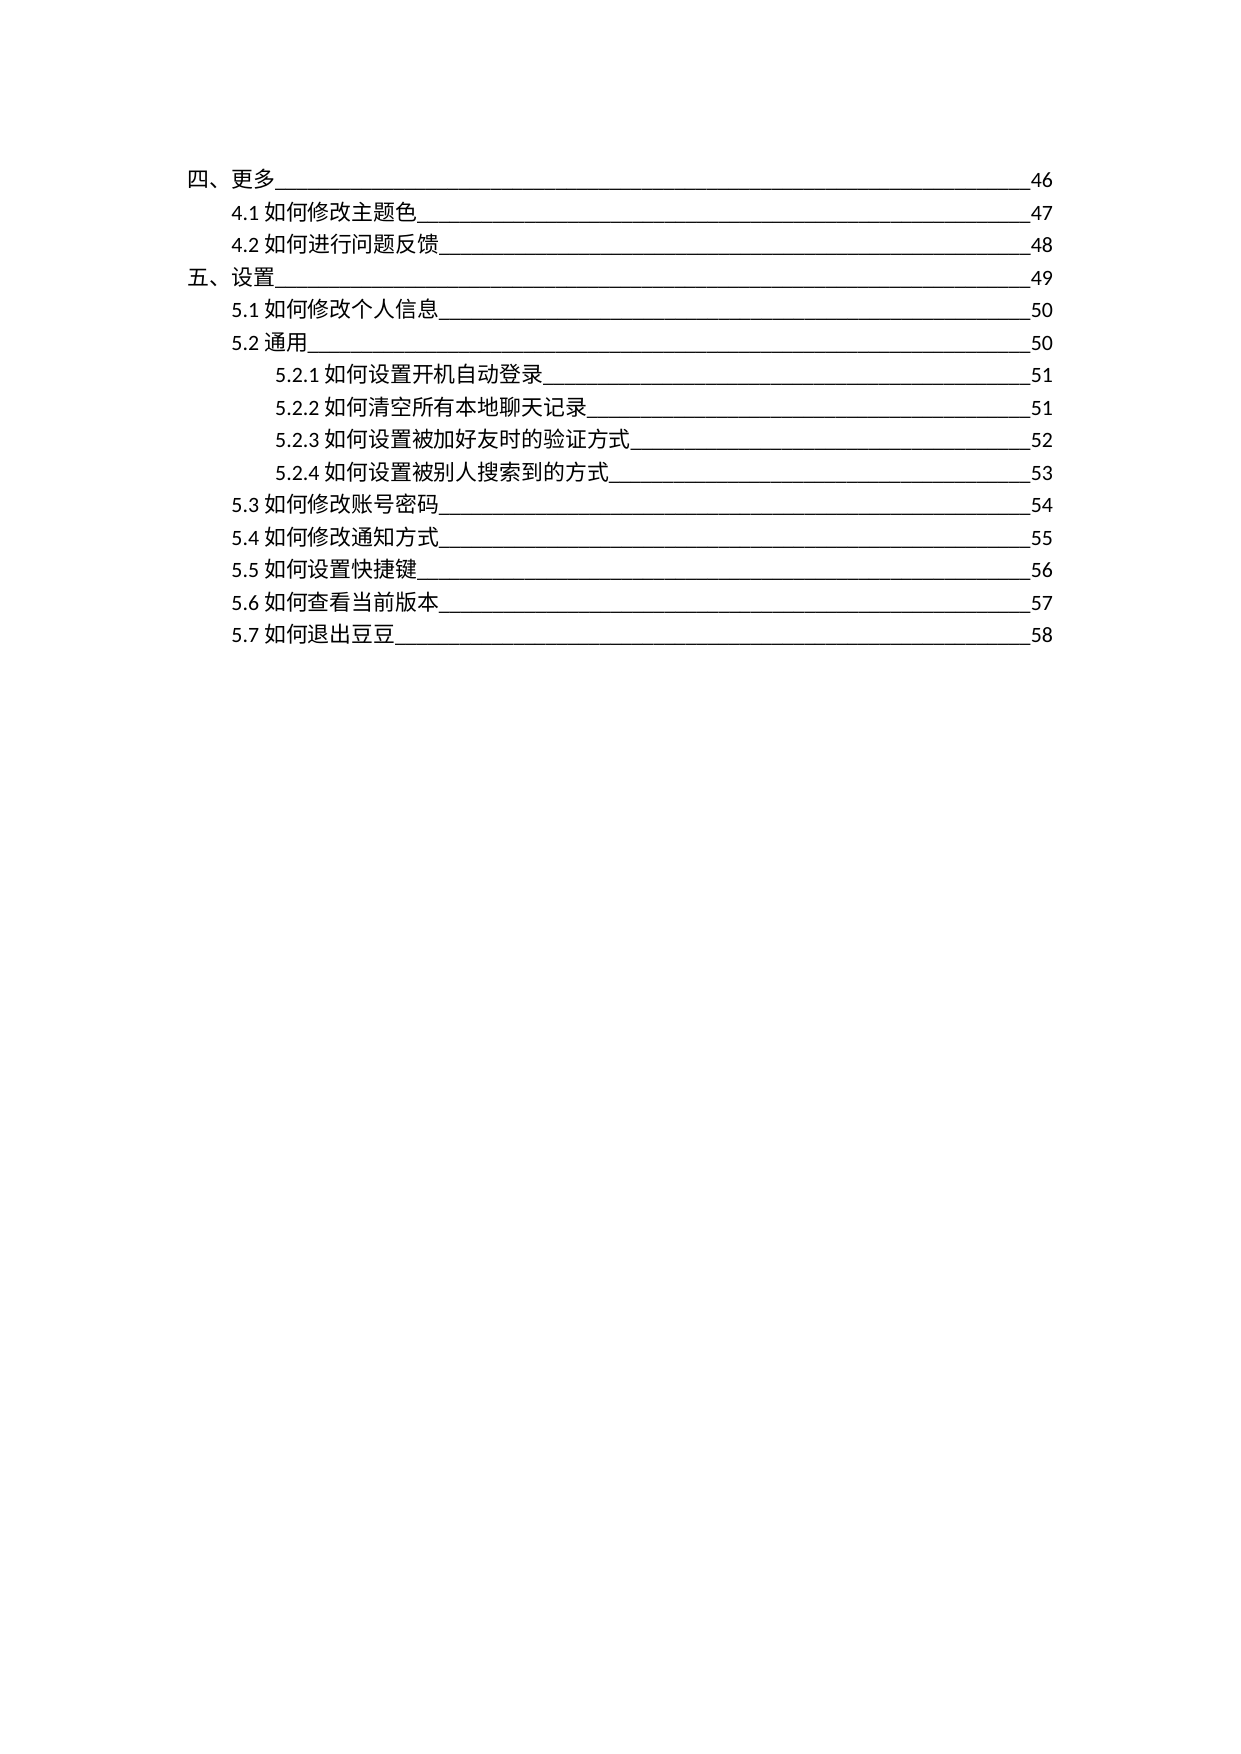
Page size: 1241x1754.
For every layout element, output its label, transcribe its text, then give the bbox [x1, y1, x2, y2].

text 5.5 如何设置快捷键 56 [231, 552, 1053, 584]
text 5.4 如何修改通知方式 55 [231, 519, 1053, 552]
text 5.2.3 如何设置被加好友时的验证方式 52 [275, 422, 1053, 454]
text 5.3 如何修改账号密码 54 [231, 487, 1053, 519]
text 四、更多 46 [187, 162, 1053, 194]
text 4.1 如何修改主题色 47 [231, 194, 1053, 227]
text 5.2.2 如何清空所有本地聊天记录 51 [275, 389, 1053, 422]
text 5.2.1 如何设置开机自动登录 51 [275, 357, 1053, 389]
text 五、设置 49 [187, 259, 1053, 292]
text 4.2 如何进行问题反馈 48 [231, 227, 1053, 259]
text 5.2 通用 50 [231, 324, 1053, 357]
text 5.7 如何退出豆豆 58 [231, 617, 1053, 649]
text 5.1 如何修改个人信息 50 [231, 292, 1053, 324]
text 5.2.4 如何设置被别人搜索到的方式 53 [275, 454, 1053, 487]
text 5.6 如何查看当前版本 57 [231, 584, 1053, 617]
